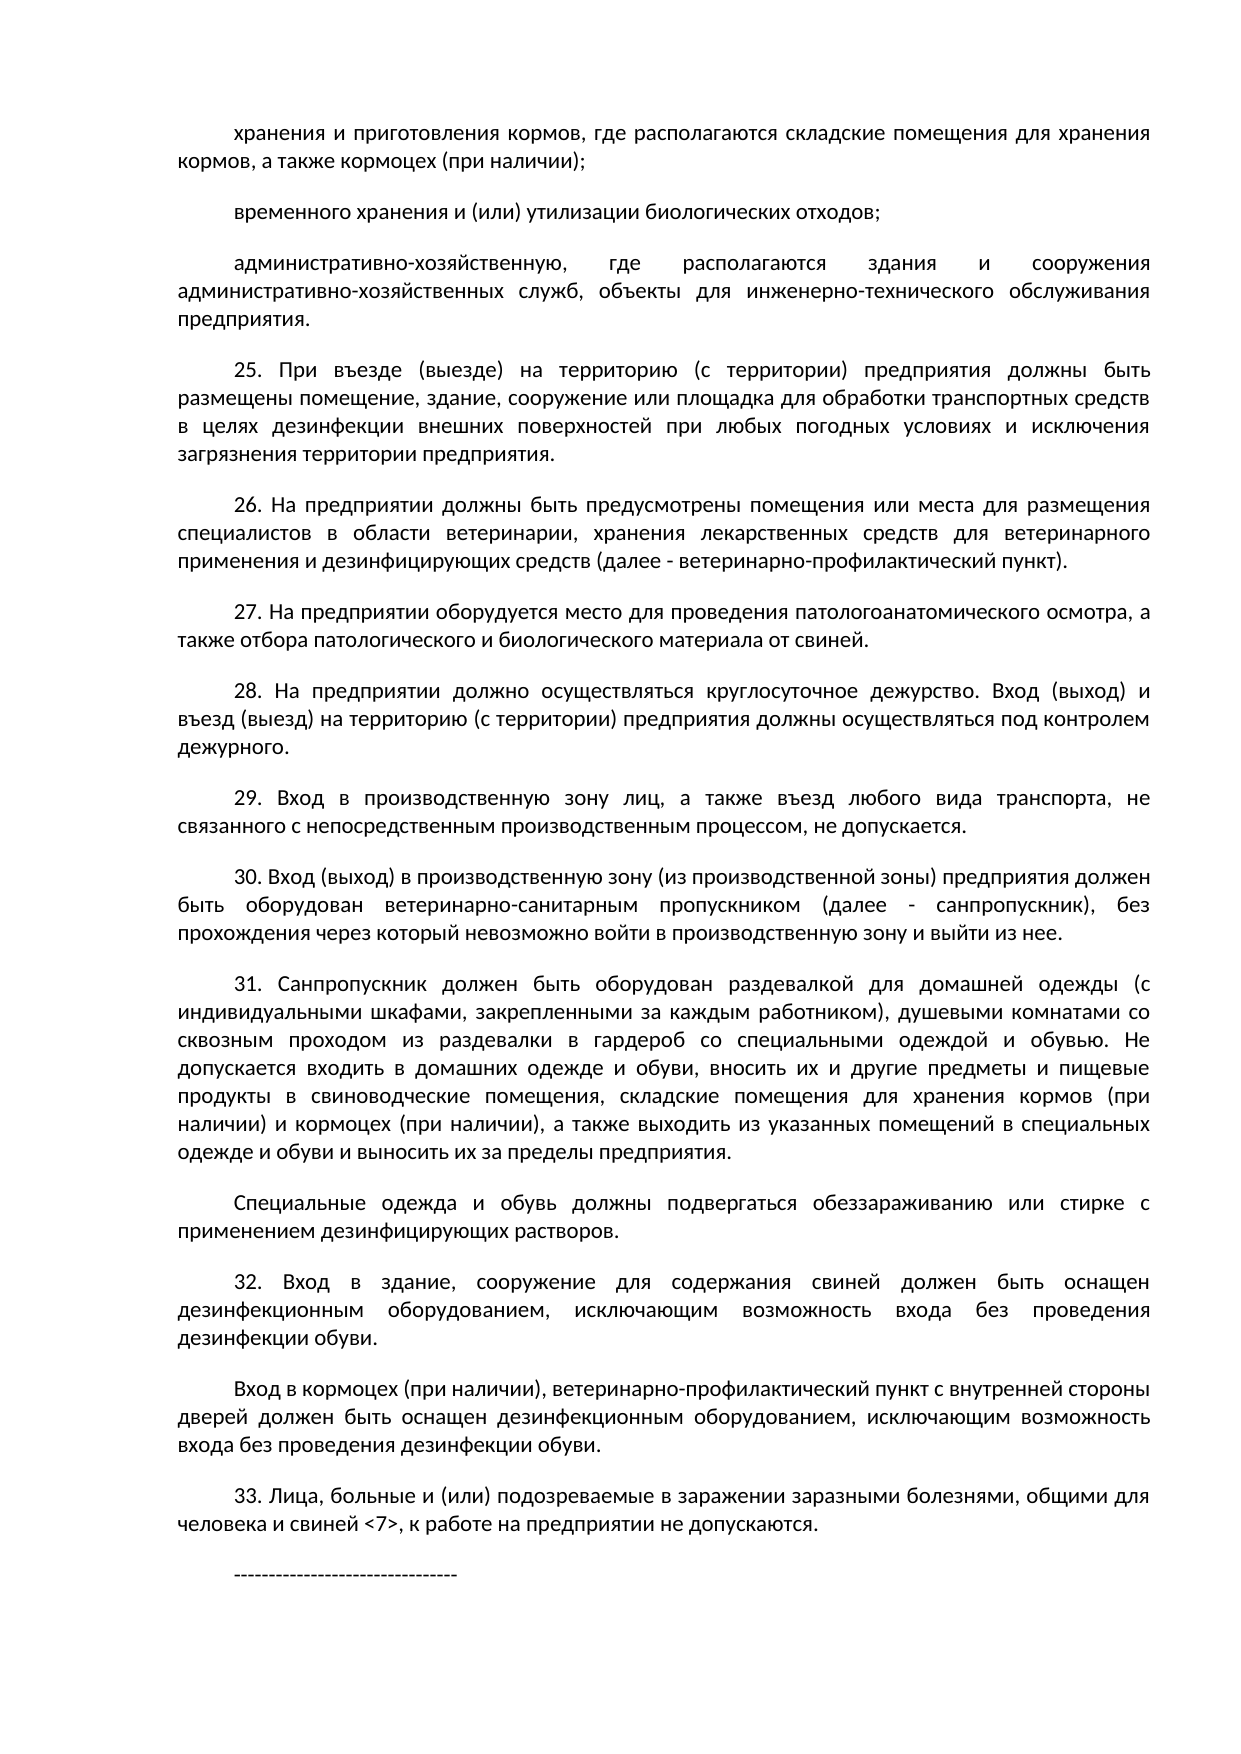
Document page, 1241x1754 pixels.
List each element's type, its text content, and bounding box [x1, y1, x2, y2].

text административно-хозяйственную, где располагаются здания и сооружения административно-хозяйственных служб, объекты для инженерно-технического обслуживания предприятия. [177, 248, 1152, 332]
text 32. Вход в здание, сооружение для содержания свиней должен быть оснащен дезинфекционным оборудованием, исключающим возможность входа без проведения дезинфекции обуви. [177, 1267, 1152, 1351]
text Вход в кормоцех (при наличии), ветеринарно-профилактический пункт с внутренней стороны дверей должен быть оснащен дезинфекционным оборудованием, исключающим возможность входа без проведения дезинфекции обуви. [177, 1374, 1152, 1458]
text хранения и приготовления кормов, где располагаются складские помещения для хранения кормов, а также кормоцех (при наличии); [177, 118, 1152, 174]
text 27. На предприятии оборудуется место для проведения патологоанатомического осмотра, а также отбора патологического и биологического материала от свиней. [177, 597, 1152, 653]
text Специальные одежда и обувь должны подвергаться обеззараживанию или стирке с применением дезинфицирующих растворов. [177, 1188, 1152, 1244]
text -------------------------------- [177, 1560, 1152, 1588]
text 29. Вход в производственную зону лиц, а также въезд любого вида транспорта, не связанного с непосредственным производственным процессом, не допускается. [177, 783, 1152, 839]
text 28. На предприятии должно осуществляться круглосуточное дежурство. Вход (выход) и въезд (выезд) на территорию (с территории) предприятия должны осуществляться под контролем дежурного. [177, 676, 1152, 760]
text 33. Лица, больные и (или) подозреваемые в заражении заразными болезнями, общими для человека и свиней <7>, к работе на предприятии не допускаются. [177, 1481, 1152, 1537]
text 25. При въезде (выезде) на территорию (с территории) предприятия должны быть размещены помещение, здание, сооружение или площадка для обработки транспортных средств в целях дезинфекции внешних поверхностей при любых погодных условиях и исключения загрязнения территории предприятия. [177, 355, 1152, 467]
text 30. Вход (выход) в производственную зону (из производственной зоны) предприятия должен быть оборудован ветеринарно-санитарным пропускником (далее - санпропускник), без прохождения через который невозможно войти в производственную зону и выйти из нее. [177, 862, 1152, 946]
text 31. Санпропускник должен быть оборудован раздевалкой для домашней одежды (с индивидуальными шкафами, закрепленными за каждым работником), душевыми комнатами со сквозным проходом из раздевалки в гардероб со специальными одеждой и обувью. Не допускается входить в домашних одежде и обуви, вносить их и другие предметы и пищевые продукты в свиноводческие помещения, складские помещения для хранения кормов (при наличии) и кормоцех (при наличии), а также выходить из указанных помещений в специальных одежде и обуви и выносить их за пределы предприятия. [177, 969, 1152, 1165]
text 26. На предприятии должны быть предусмотрены помещения или места для размещения специалистов в области ветеринарии, хранения лекарственных средств для ветеринарного применения и дезинфицирующих средств (далее - ветеринарно-профилактический пункт). [177, 490, 1152, 574]
text временного хранения и (или) утилизации биологических отходов; [177, 197, 1152, 225]
